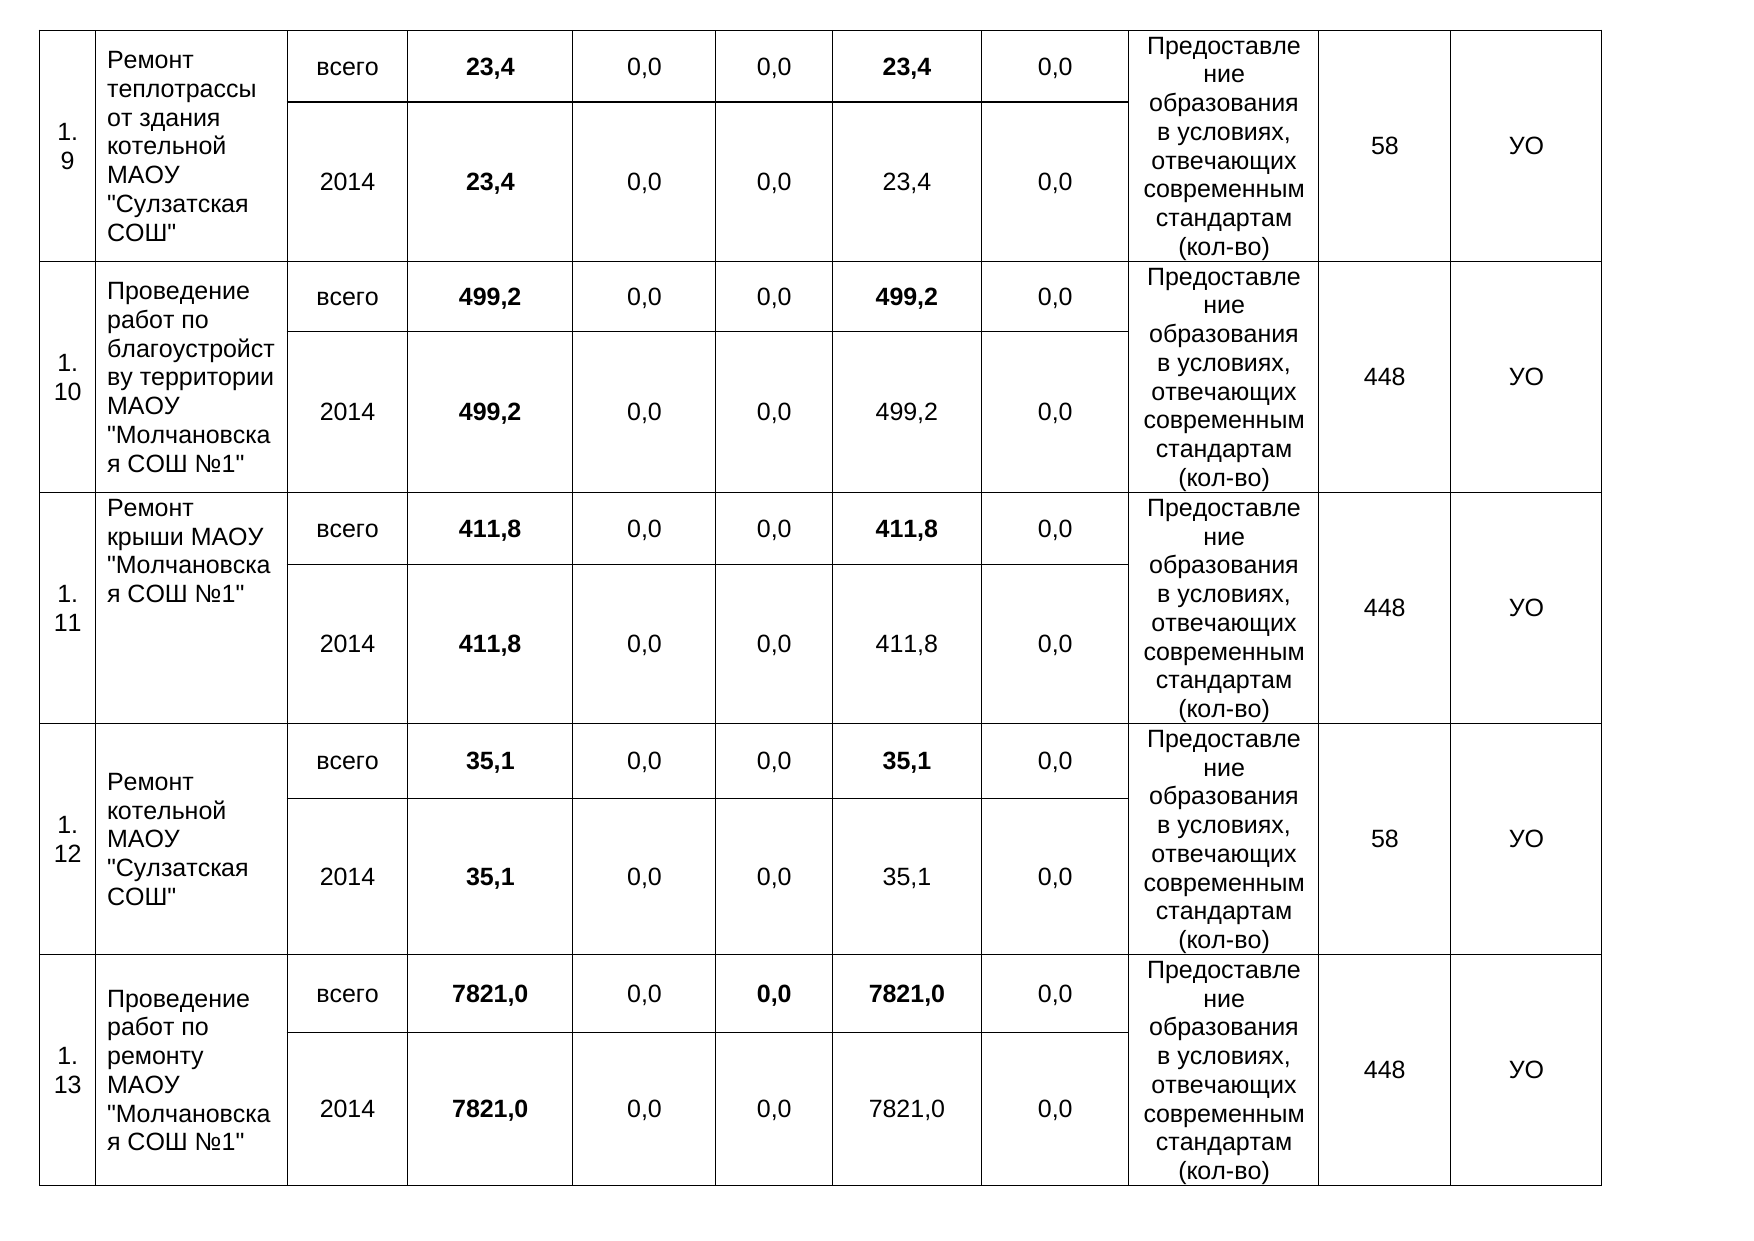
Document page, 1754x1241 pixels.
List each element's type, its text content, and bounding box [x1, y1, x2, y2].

table_cell 0,0 [982, 565, 1128, 723]
table_cell 2014 [288, 1033, 407, 1185]
table_cell 58 [1319, 724, 1450, 954]
table_cell 23,4 [833, 31, 981, 101]
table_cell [1129, 955, 1318, 1185]
table_cell 0,0 [573, 1033, 715, 1185]
table_cell 0,0 [716, 1033, 832, 1185]
table_cell УО [1451, 955, 1601, 1185]
table_cell 1.10 [40, 262, 95, 492]
table_cell 23,4 [408, 103, 572, 261]
table_cell 35,1 [408, 724, 572, 798]
table_cell 0,0 [573, 955, 715, 1032]
table_cell 1.13 [40, 955, 95, 1185]
table_cell 1.9 [40, 31, 95, 261]
table_cell 0,0 [716, 493, 832, 563]
table_cell 1.11 [40, 493, 95, 723]
table_cell 2014 [288, 565, 407, 723]
table_cell всего [288, 724, 407, 798]
table_cell 0,0 [982, 1033, 1128, 1185]
table_cell 0,0 [982, 493, 1128, 563]
table_cell УО [1451, 724, 1601, 954]
table_cell 35,1 [833, 724, 981, 798]
table_cell 0,0 [716, 565, 832, 723]
table_cell 499,2 [408, 332, 572, 492]
table_cell Предоставление образования в условиях, отвечающих современным стандартам (кол-во) [1129, 262, 1318, 492]
table_cell Предоставление образования в условиях, отвечающих современным стандартам (кол-во) [1129, 493, 1318, 723]
table_cell УО [1451, 31, 1601, 261]
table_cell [1129, 31, 1318, 261]
table_cell 2014 [288, 103, 407, 261]
table_cell 0,0 [982, 955, 1128, 1032]
table_cell 2014 [288, 332, 407, 492]
table_cell 0,0 [982, 103, 1128, 261]
table_cell 0,0 [573, 103, 715, 261]
table_cell 0,0 [982, 799, 1128, 954]
table_cell УО [1451, 493, 1601, 723]
table_cell 23,4 [833, 103, 981, 261]
table_cell 448 [1319, 955, 1450, 1185]
table_cell 0,0 [982, 31, 1128, 101]
table_cell Ремонт теплотрассы от здания котельной МАОУ "Сулзатская СОШ" [96, 31, 287, 261]
table_cell 0,0 [573, 799, 715, 954]
table_cell 2014 [288, 799, 407, 954]
table_cell 0,0 [716, 799, 832, 954]
table_cell Ремонт котельной МАОУ "Сулзатская СОШ" [96, 724, 287, 954]
table_cell 23,4 [408, 31, 572, 101]
table_cell 0,0 [716, 724, 832, 798]
table_cell 7821,0 [408, 1033, 572, 1185]
table_cell УО [1451, 262, 1601, 492]
table_cell 0,0 [573, 31, 715, 101]
table_cell 35,1 [833, 799, 981, 954]
table_cell 7821,0 [833, 1033, 981, 1185]
table_cell всего [288, 493, 407, 563]
table_cell Проведение работ по ремонту МАОУ "Молчановская СОШ №1" [96, 955, 287, 1185]
table_cell 0,0 [716, 332, 832, 492]
table_cell 0,0 [982, 262, 1128, 331]
table_cell 0,0 [716, 955, 832, 1032]
table_cell 499,2 [408, 262, 572, 331]
table_cell 499,2 [833, 332, 981, 492]
table_cell всего [288, 31, 407, 101]
table_cell 411,8 [833, 493, 981, 563]
table_cell 411,8 [408, 565, 572, 723]
table_cell 499,2 [833, 262, 981, 331]
table_cell 0,0 [573, 493, 715, 563]
table_cell 0,0 [716, 31, 832, 101]
table_cell Ремонт крыши МАОУ "Молчановская СОШ №1" [96, 493, 287, 723]
table_cell 0,0 [716, 262, 832, 331]
table_cell 0,0 [982, 724, 1128, 798]
table_cell всего [288, 955, 407, 1032]
table_cell Проведение работ по благоустройству территории МАОУ "Молчановская СОШ №1" [96, 262, 287, 492]
table_cell 35,1 [408, 799, 572, 954]
table_cell 0,0 [716, 103, 832, 261]
table_cell 411,8 [408, 493, 572, 563]
table_cell 0,0 [573, 565, 715, 723]
table_cell 0,0 [573, 724, 715, 798]
table_cell 7821,0 [833, 955, 981, 1032]
table_cell 0,0 [982, 332, 1128, 492]
table_cell 448 [1319, 493, 1450, 723]
table_cell 58 [1319, 31, 1450, 261]
table_cell всего [288, 262, 407, 331]
table_cell 448 [1319, 262, 1450, 492]
table_cell 0,0 [573, 262, 715, 331]
table_cell 7821,0 [408, 955, 572, 1032]
table_cell 0,0 [573, 332, 715, 492]
table_cell 411,8 [833, 565, 981, 723]
table_cell 1.12 [40, 724, 95, 954]
table_cell Предоставление образования в условиях, отвечающих современным стандартам (кол-во) [1129, 724, 1318, 954]
